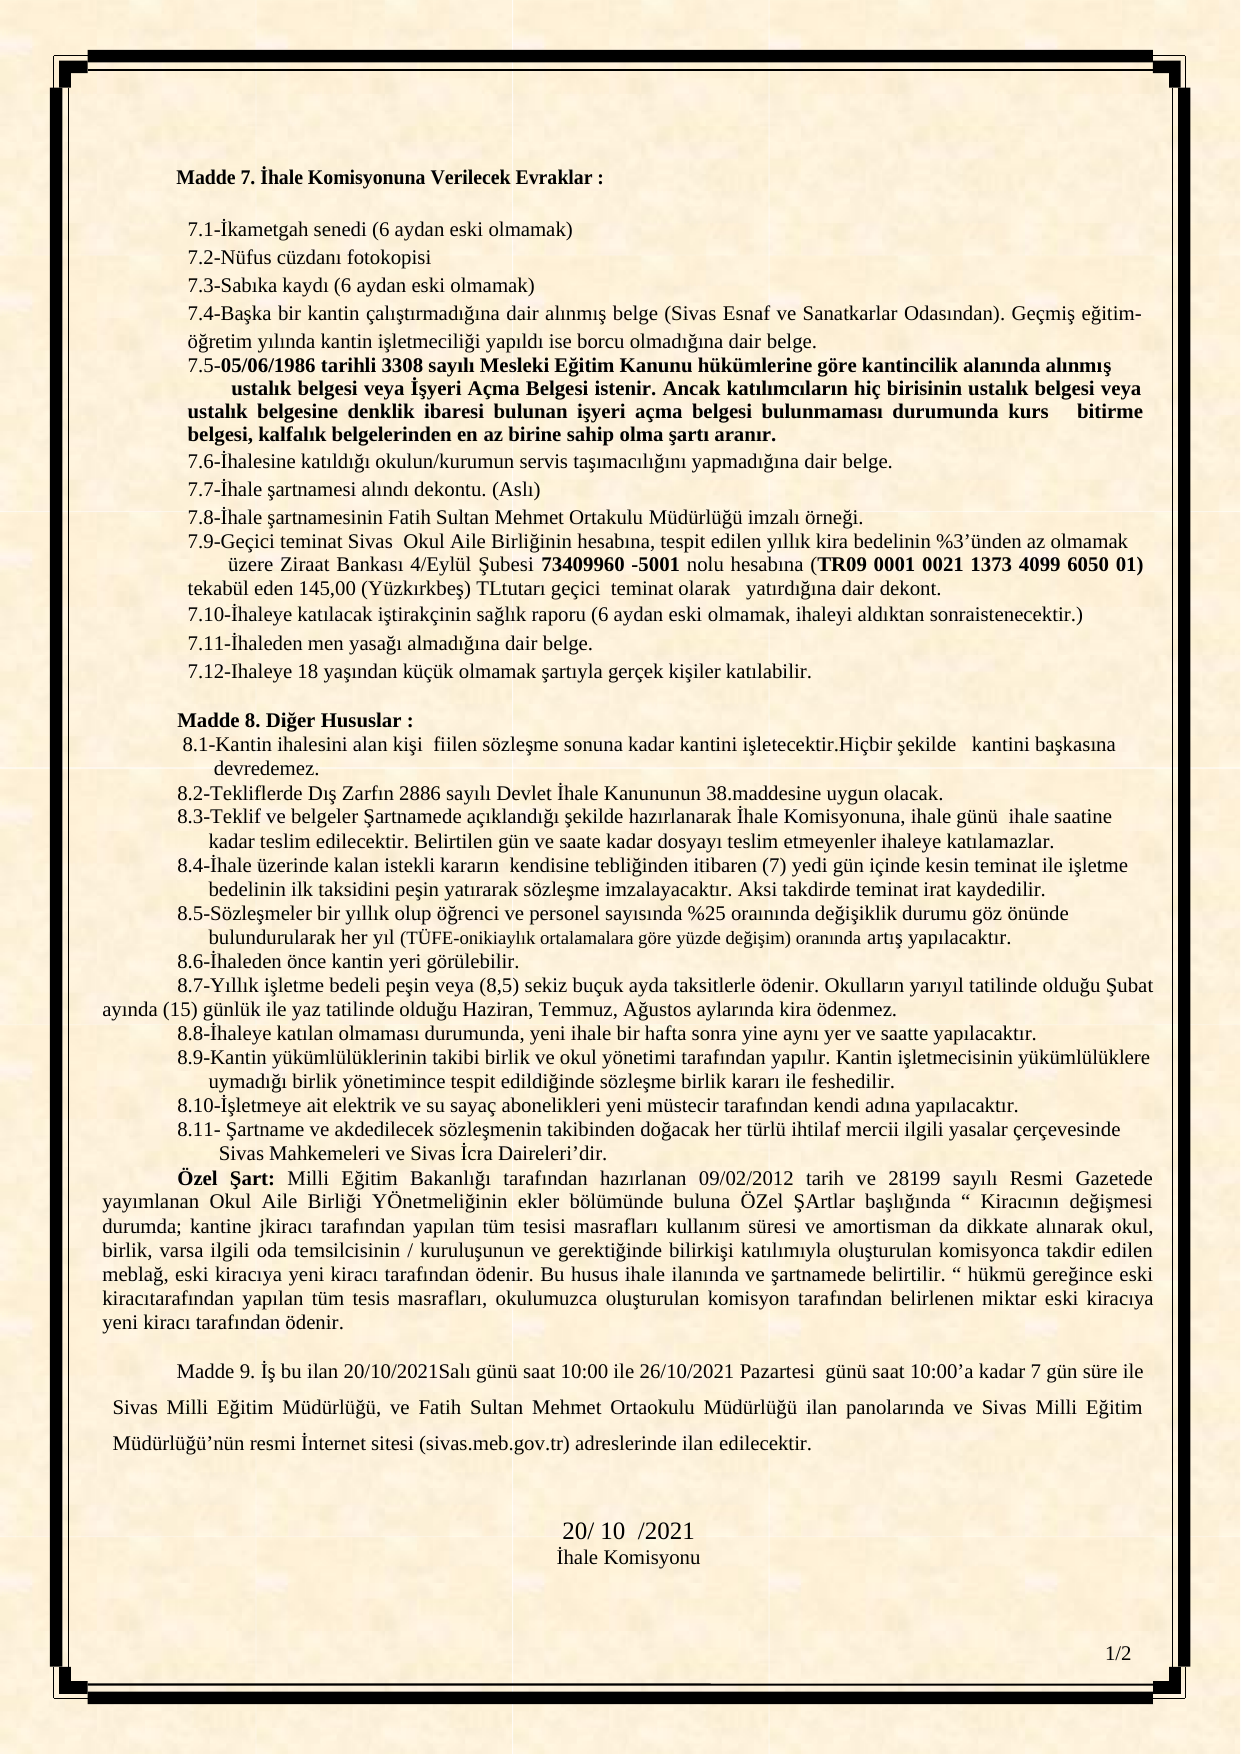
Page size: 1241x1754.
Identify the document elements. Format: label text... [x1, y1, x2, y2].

list üzere Ziraat Bankası 4/Eylül Şubesi 73409960 -5001 nolu hesabına (TR09 0001 0021 1373 4099 6050 01) tekabül eden 145,00 (Yüzkırkbeş) TLtutarı geçici teminat olarak yatırdığına dair dekont. [187, 553, 1144, 600]
list 7.1-İkametgah senedi (6 aydan eski olmamak) [187, 213, 1155, 242]
list 7.11-İhaleden men yasağı almadığına dair belge. [187, 627, 1155, 656]
list 7.12-Ihaleye 18 yaşından küçük olmamak şartıyla gerçek kişiler katılabilir. [187, 656, 1155, 684]
text 8.9-Kantin yükümlülüklerinin takibi birlik ve okul yönetimi tarafından yapılır. Kantin işletmecisinin yükümlülüklere [102, 1045, 1155, 1069]
list 7.9-Geçici teminat Sivas Okul Aile Birliğinin hesabına, tespit edilen yıllık kira bedelinin %3’ünden az olmamak [187, 530, 1144, 553]
text 1/2 [102, 1641, 1155, 1665]
text 8.2-Tekliflerde Dış Zarfın 2886 sayılı Devlet İhale Kanununun 38.maddesine uygun olacak. [102, 780, 1155, 804]
text 8.1-Kantin ihalesini alan kişi fiilen sözleşme sonuna kadar kantini işletecektir.Hiçbir şekilde kantini başkasına [102, 732, 1155, 756]
text Madde 9. İş bu ilan 20/10/2021Salı günü saat 10:00 ile 26/10/2021 Pazartesi günü saat 10:00’a kadar 7 gün süre ile Sivas Milli Eğitim Müdürlüğü, ve Fatih Sultan Mehmet Ortaokulu Müdürlüğü ilan panolarında ve Sivas Milli Eğitim Müdürlüğü’nün resmi İnternet sitesi (sivas.meb.gov.tr) adreslerinde ilan edilecektir. [112, 1359, 1144, 1455]
text bulundurularak her yıl (TÜFE-onikiaylık ortalamalara göre yüzde değişim) oranında artış yapılacaktır. [102, 925, 1155, 949]
subtitle ustalık belgesi veya İşyeri Açma Belgesi istenir. Ancak katılımcıların hiç birisinin ustalık belgesi veya ustalık belgesine denklik ibaresi bulunan işyeri açma belgesi bulunmaması durumunda kurs bitirme belgesi, kalfalık belgelerinden en az birine sahip olma şartı aranır. [187, 377, 1144, 446]
text Özel Şart: Milli Eğitim Bakanlığı tarafından hazırlanan 09/02/2012 tarih ve 28199 sayılı Resmi Gazetede yayımlanan Okul Aile Birliği YÖnetmeliğinin ekler bölümünde buluna ÖZel ŞArtlar başlığında “ Kiracının değişmesi durumda; kantine jkiracı tarafından yapılan tüm tesisi masrafları kullanım süresi ve amortisman da dikkate alınarak okul, birlik, varsa ilgili oda temsilcisinin / kuruluşunun ve gerektiğinde bilirkişi katılımıyla oluşturulan komisyonca takdir edilen meblağ, eski kiracıya yeni kiracı tarafından ödenir. Bu husus ihale ilanında ve şartnamede belirtilir. “ hükmü gereğince eski kiracıtarafından yapılan tüm tesis masrafları, okulumuzca oluşturulan komisyon tarafından belirlenen miktar eski kiracıya yeni kiracı tarafından ödenir. [102, 1165, 1155, 1334]
text 8.4-İhale üzerinde kalan istekli kararın kendisine tebliğinden itibaren (7) yedi gün içinde kesin teminat ile işletme [102, 853, 1155, 877]
list 7.6-İhalesine katıldığı okulun/kurumun servis taşımacılığını yapmadığına dair belge. [187, 446, 1155, 474]
text 8.6-İhaleden önce kantin yeri görülebilir. [102, 949, 1155, 973]
text 8.5-Sözleşmeler bir yıllık olup öğrenci ve personel sayısında %25 oraınında değişiklik durumu göz önünde [102, 901, 1155, 925]
text İhale Komisyonu [102, 1545, 1155, 1569]
text 8.11- Şartname ve akdedilecek sözleşmenin takibinden doğacak her türlü ihtilaf mercii ilgili yasalar çerçevesinde [102, 1117, 1155, 1141]
text 8.7-Yıllık işletme bedeli peşin veya (8,5) sekiz buçuk ayda taksitlerle ödenir. Okulların yarıyıl tatilinde olduğu Şubat ayında (15) günlük ile yaz tatilinde olduğu Haziran, Temmuz, Ağustos aylarında kira ödenmez. [102, 973, 1155, 1021]
picture [0, 0, 1241, 1754]
list 7.7-İhale şartnamesi alındı dekontu. (Aslı) [187, 474, 1155, 502]
text 8.8-İhaleye katılan olmaması durumunda, yeni ihale bir hafta sonra yine aynı yer ve saatte yapılacaktır. [102, 1021, 1155, 1045]
text uymadığı birlik yönetimince tespit edildiğinde sözleşme birlik kararı ile feshedilir. [102, 1069, 1155, 1093]
text 20/ 10 /2021 [363, 1516, 894, 1545]
list 7.8-İhale şartnamesinin Fatih Sultan Mehmet Ortakulu Müdürlüğü imzalı örneği. [187, 502, 1155, 530]
text Sivas Mahkemeleri ve Sivas İcra Daireleri’dir. [102, 1141, 1155, 1165]
subtitle 7.5-05/06/1986 tarihli 3308 sayılı Mesleki Eğitim Kanunu hükümlerine göre kantincilik alanında alınmış [187, 354, 1144, 377]
list 7.2-Nüfus cüzdanı fotokopisi [187, 242, 1155, 270]
list 7.4-Başka bir kantin çalıştırmadığına dair alınmış belge (Sivas Esnaf ve Sanatkarlar Odasından). Geçmiş eğitim-öğretim yılında kantin işletmeciliği yapıldı ise borcu olmadığına dair belge. [187, 298, 1144, 354]
text 8.10-İşletmeye ait elektrik ve su sayaç abonelikleri yeni müstecir tarafından kendi adına yapılacaktır. [102, 1093, 1155, 1117]
text Madde 8. Diğer Hususlar : [102, 708, 1155, 732]
text devredemez. [102, 756, 1155, 780]
text 8.3-Teklif ve belgeler Şartnamede açıklandığı şekilde hazırlanarak İhale Komisyonuna, ihale günü ihale saatine [102, 804, 1155, 828]
text bedelinin ilk taksidini peşin yatırarak sözleşme imzalayacaktır. Aksi takdirde teminat irat kaydedilir. [102, 877, 1155, 901]
list 7.3-Sabıka kaydı (6 aydan eski olmamak) [187, 270, 1155, 298]
list 7.10-İhaleye katılacak iştirakçinin sağlık raporu (6 aydan eski olmamak, ihaleyi aldıktan sonraistenecektir.) [187, 600, 1155, 627]
text kadar teslim edilecektir. Belirtilen gün ve saate kadar dosyayı teslim etmeyenler ihaleye katılamazlar. [102, 828, 1155, 853]
text Madde 7. İhale Komisyonuna Verilecek Evraklar : [102, 164, 1155, 189]
